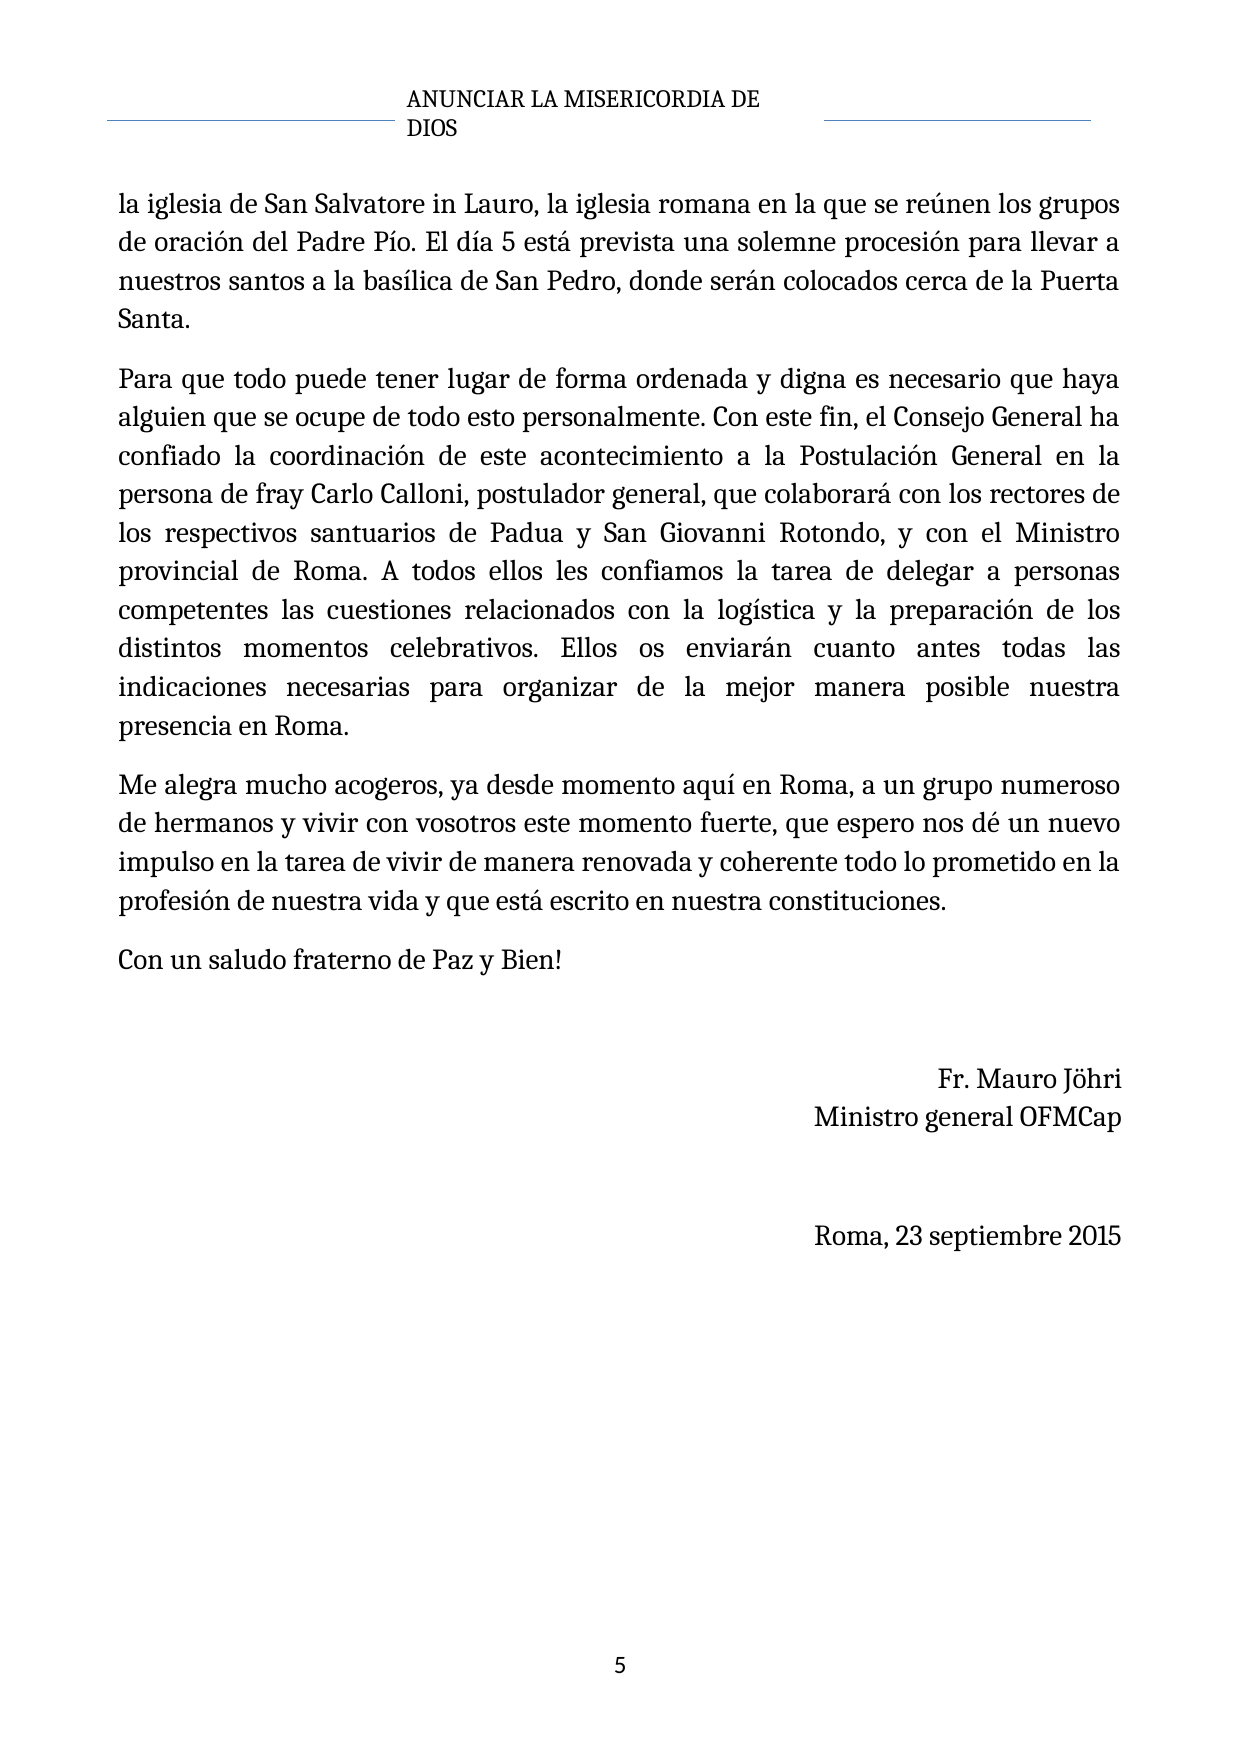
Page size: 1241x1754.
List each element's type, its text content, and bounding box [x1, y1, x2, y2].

text Con un saludo fraterno de Paz y Bien! [118, 943, 1122, 977]
text Fr. Mauro Jöhri Ministro general OFMCap [118, 1062, 1122, 1134]
text Para que todo puede tener lugar de forma ordenada y digna es necesario que haya alguien que se ocupe de todo esto personalmente. Con este fin, el Consejo General ha confiado la coordinación de este acontecimiento a la Postulación General en la persona de fray Carlo Calloni, postulador general, que colaborará con los rectores de los respectivos santuarios de Padua y San Giovanni Rotondo, y con el Ministro provincial de Roma. A todos ellos les confiamos la tarea de delegar a personas competentes las cuestiones relacionados con la logística y la preparación de los distintos momentos celebrativos. Ellos os enviarán cuanto antes todas las indicaciones necesarias para organizar de la mejor manera posible nuestra presencia en Roma. [118, 362, 1122, 742]
text Me alegra mucho acogeros, ya desde momento aquí en Roma, a un grupo numeroso de hermanos y vivir con vosotros este momento fuerte, que espero nos dé un nuevo impulso en la tarea de vivir de manera renovada y coherente todo lo prometido en la profesión de nuestra vida y que está escrito en nuestra constituciones. [118, 768, 1122, 917]
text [118, 148, 1122, 336]
text Roma, 23 septiembre 2015 [118, 1219, 1122, 1253]
